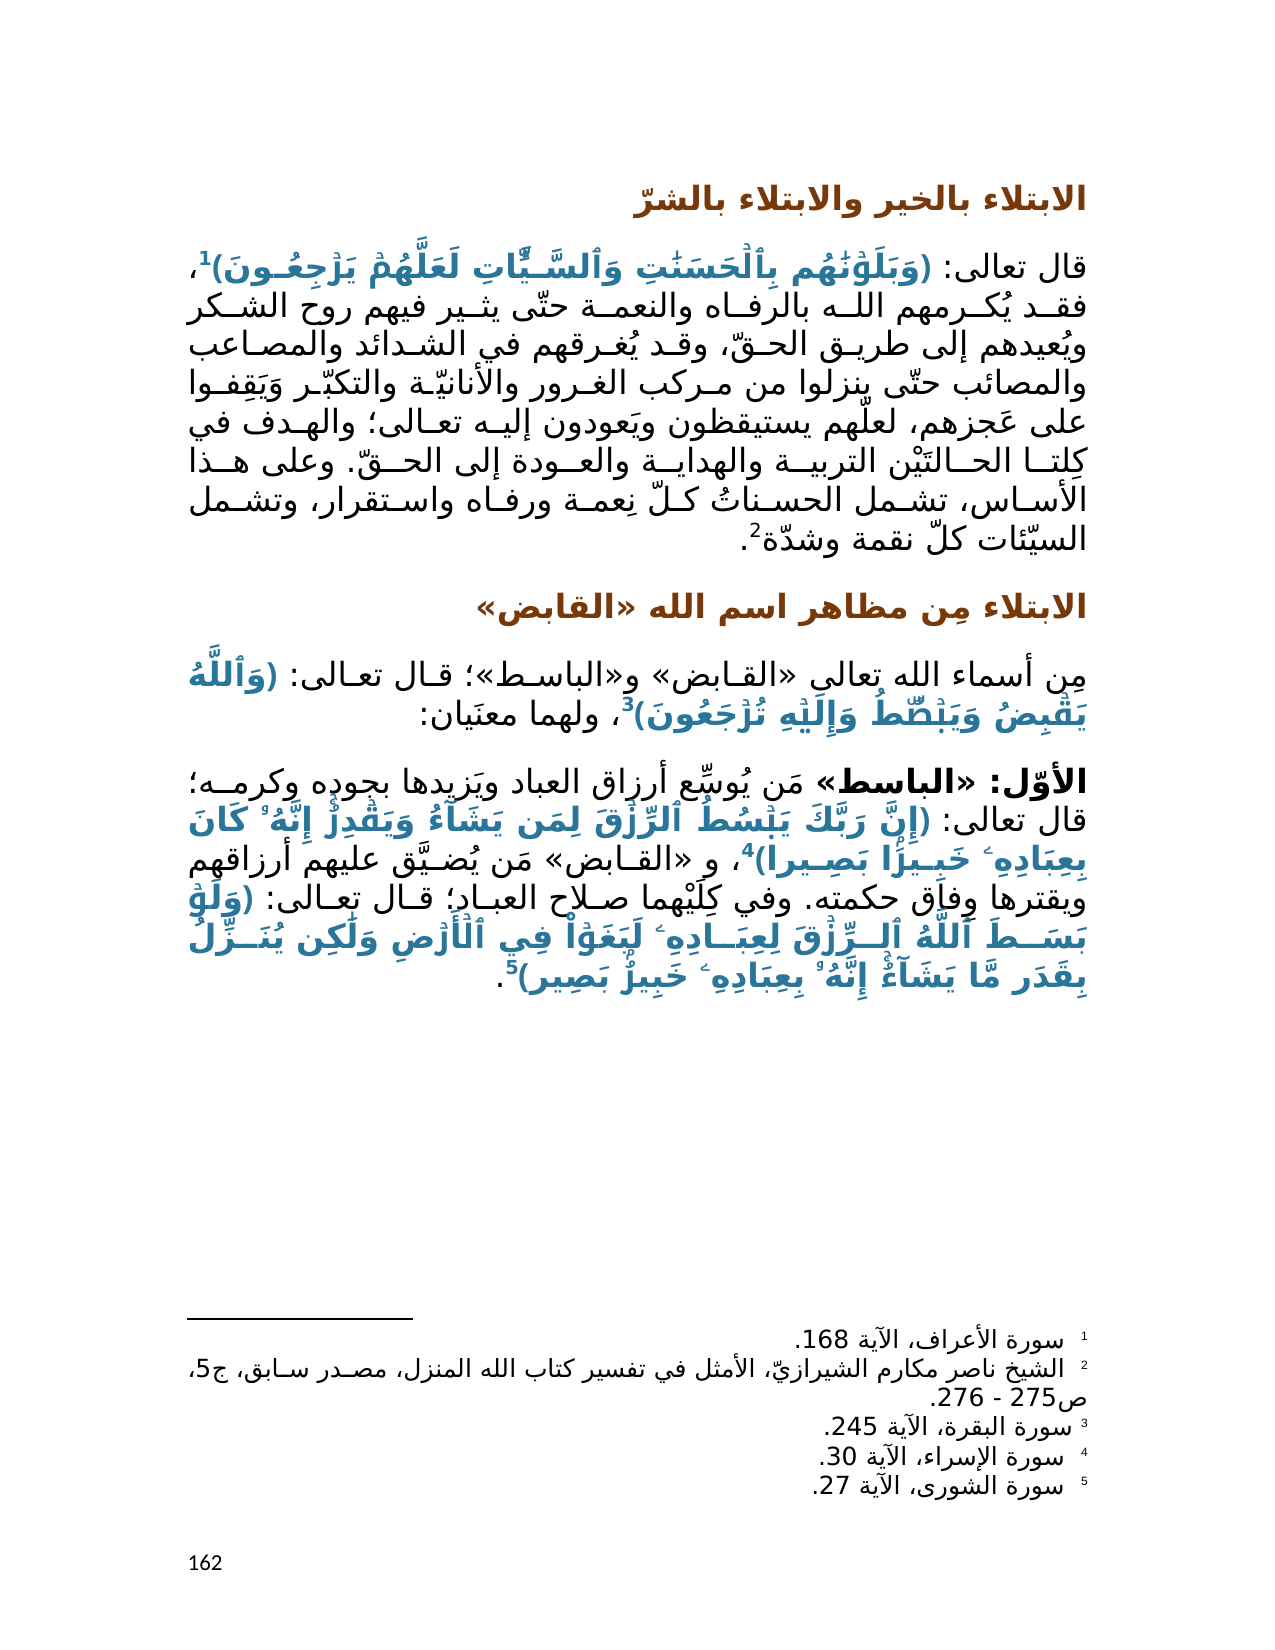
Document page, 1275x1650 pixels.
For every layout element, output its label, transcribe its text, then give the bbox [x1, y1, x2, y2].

text مِن أسماء الله تعالى «القابض» و«الباسط»؛ قال تعالى: ﴿وَٱللَّهُ يَقۡبِضُ وَيَبۡصُۜطُ وَإِلَيۡهِ تُرۡجَعُونَ﴾، ولهما معنَيان: [187, 655, 1087, 733]
text قال تعالى: ﴿وَبَلَوۡنَٰهُم بِٱلۡحَسَنَٰتِ وَٱلسَّيِّ‍َٔاتِ لَعَلَّهُمۡ يَرۡجِعُونَ﴾، فقد يُكرمهم الله بالرفاه والنعمة حتّى يثير فيهم روح الشكر ويُعيدهم إلى طريق الحقّ، وقد يُغرقهم في الشدائد والمصاعب والمصائب حتّى ينزلوا من مركب الغرور والأنانيّة والتكبّر وَيَقِفوا على عَجزهم، لعلّهم يستيقظون ويَعودون إليه تعالى؛ والهدف في كِلتا الحالتَيْن التربية والهداية والعودة إلى الحقّ. وعلى هذا الأساس، تشمل الحسناتُ كلّ نِعمة ورفاه واستقرار، وتشمل السيّئات كلّ نقمة وشدّة. [187, 247, 1087, 558]
text الابتلاء مِن مظاهر اسم الله «القابض» [187, 587, 1087, 626]
text الأوّل: «الباسط» مَن يُوسِّع أرزاق العباد ويَزيدها بجوده وكرمه؛ قال تعالى: ﴿إِنَّ رَبَّكَ يَبۡسُطُ ٱلرِّزۡقَ لِمَن يَشَآءُ وَيَقۡدِرُۚ إِنَّهُۥ كَانَ بِعِبَادِهِۦ خَبِيرَۢا بَصِيرا﴾، و «القابض» مَن يُضيَّق عليهم أرزاقهم ويقترها وِفاق حكمته. وفي كِلَيْهما صلاح العباد؛ قال تعالى: ﴿وَلَوۡ بَسَطَ ٱللَّهُ ٱلرِّزۡقَ لِعِبَادِهِۦ لَبَغَوۡاْ فِي ٱلۡأَرۡضِ وَلَٰكِن يُنَزِّلُ بِقَدَر مَّا يَشَآءُۚ إِنَّهُۥ بِعِبَادِهِۦ خَبِيرُۢ بَصِير﴾. [187, 762, 1087, 995]
text الابتلاء بالخير والابتلاء بالشرّ [187, 179, 1087, 218]
